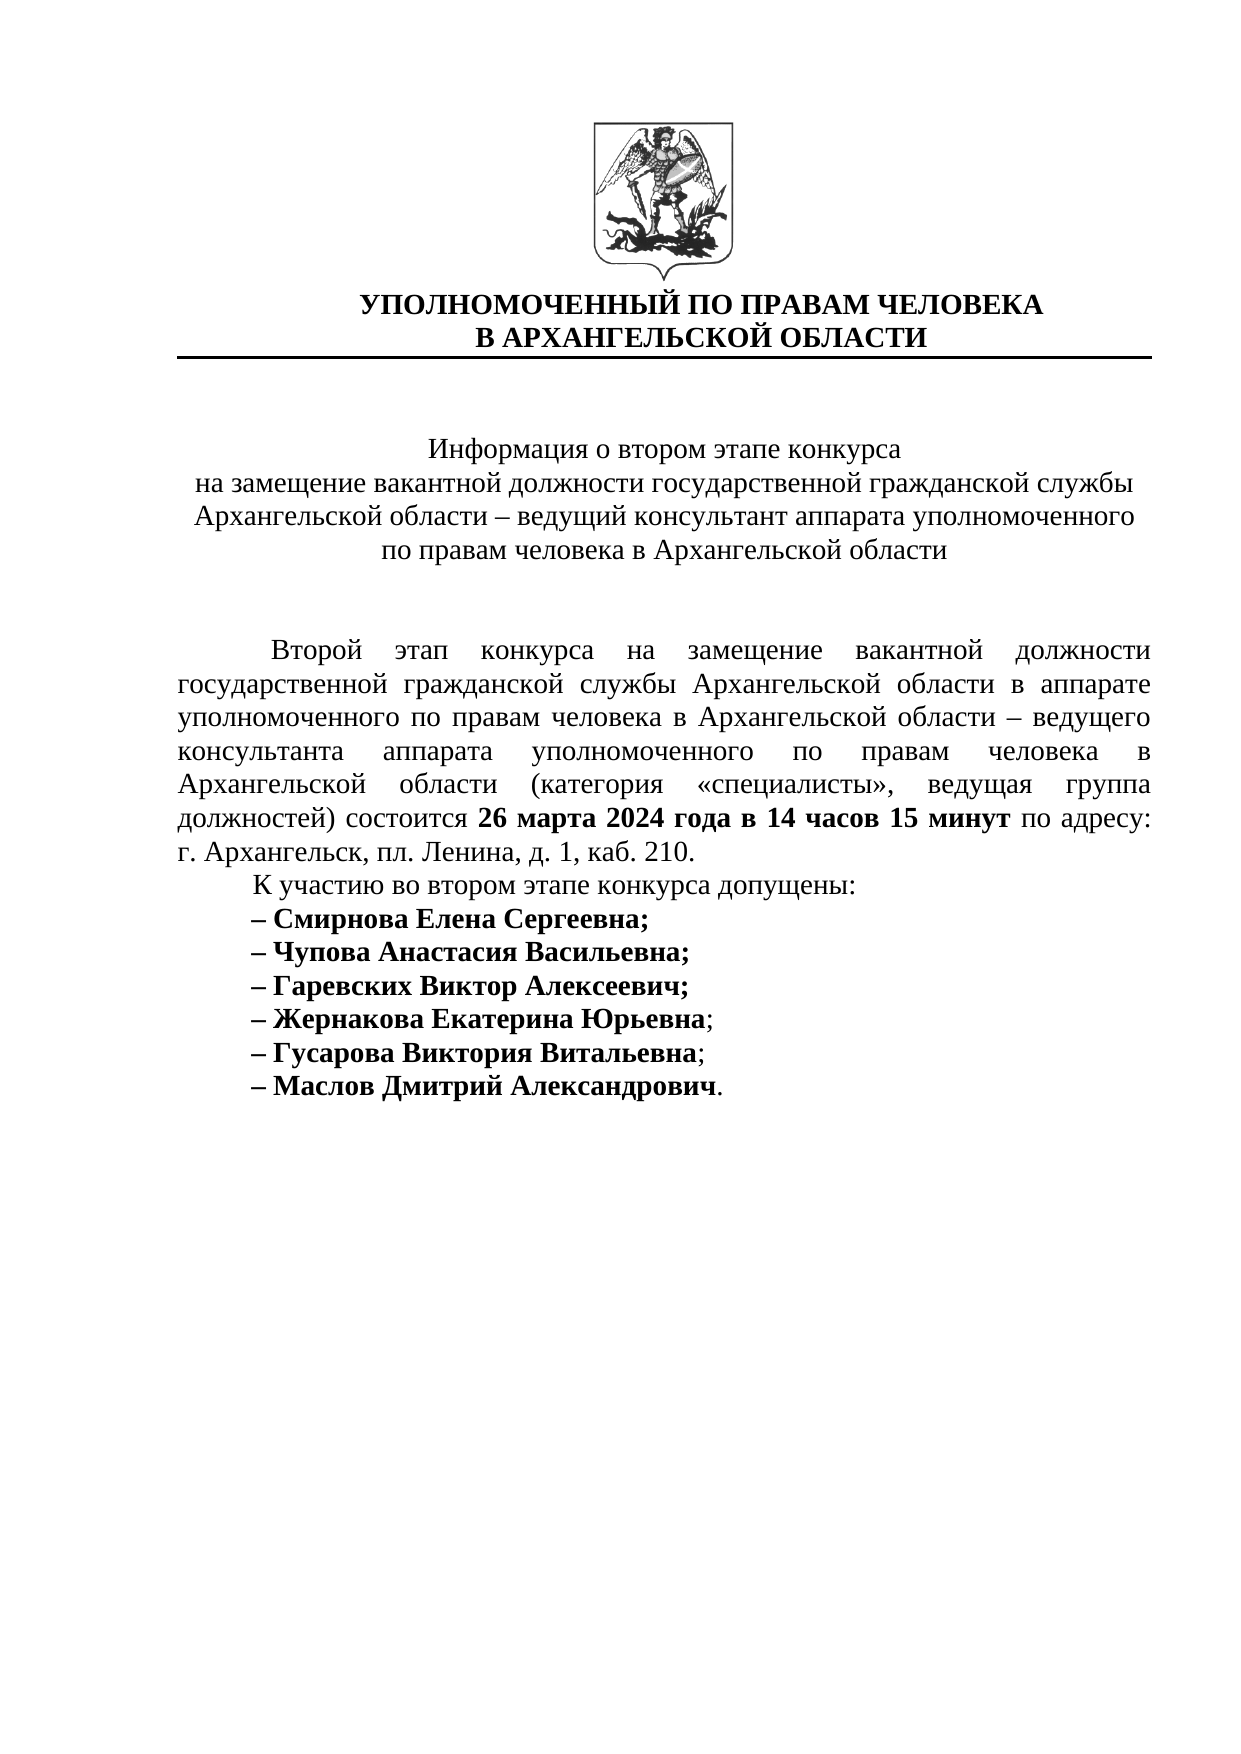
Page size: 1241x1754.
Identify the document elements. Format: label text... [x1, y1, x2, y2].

text – Гусарова Виктория Витальевна; [177, 1035, 1152, 1068]
text – Жернакова Екатерина Юрьевна; [177, 1001, 1152, 1035]
text на замещение вакантной должности государственной гражданской службы Архангельской области – ведущий консультант аппарата уполномоченного по правам человека в Архангельской области [177, 465, 1152, 565]
text К участию во втором этапе конкурса допущены: [177, 867, 1152, 901]
text УПОЛНОМОЧЕННЫЙ ПО ПРАВАМ ЧЕЛОВЕКА [177, 287, 1152, 320]
text – Гаревских Виктор Алексеевич; [177, 968, 1152, 1001]
text – Маслов Дмитрий Александрович. [177, 1068, 1152, 1102]
text В АРХАНГЕЛЬСКОЙ ОБЛАСТИ [177, 320, 1152, 356]
text Второй этап конкурса на замещение вакантной должности государственной гражданской службы Архангельской области в аппарате уполномоченного по правам человека в Архангельской области – ведущего консультанта аппарата уполномоченного по правам человека в Архангельской области (категория «специалисты», ведущая группа должностей) состоится 26 марта 2024 года в 14 часов 15 минут по адресу: г. Архангельск, пл. Ленина, д. 1, каб. 210. [177, 632, 1152, 867]
text – Чупова Анастасия Васильевна; [177, 934, 1152, 968]
text – Смирнова Елена Сергеевна; [177, 901, 1152, 934]
text Информация о втором этапе конкурса [177, 431, 1152, 465]
